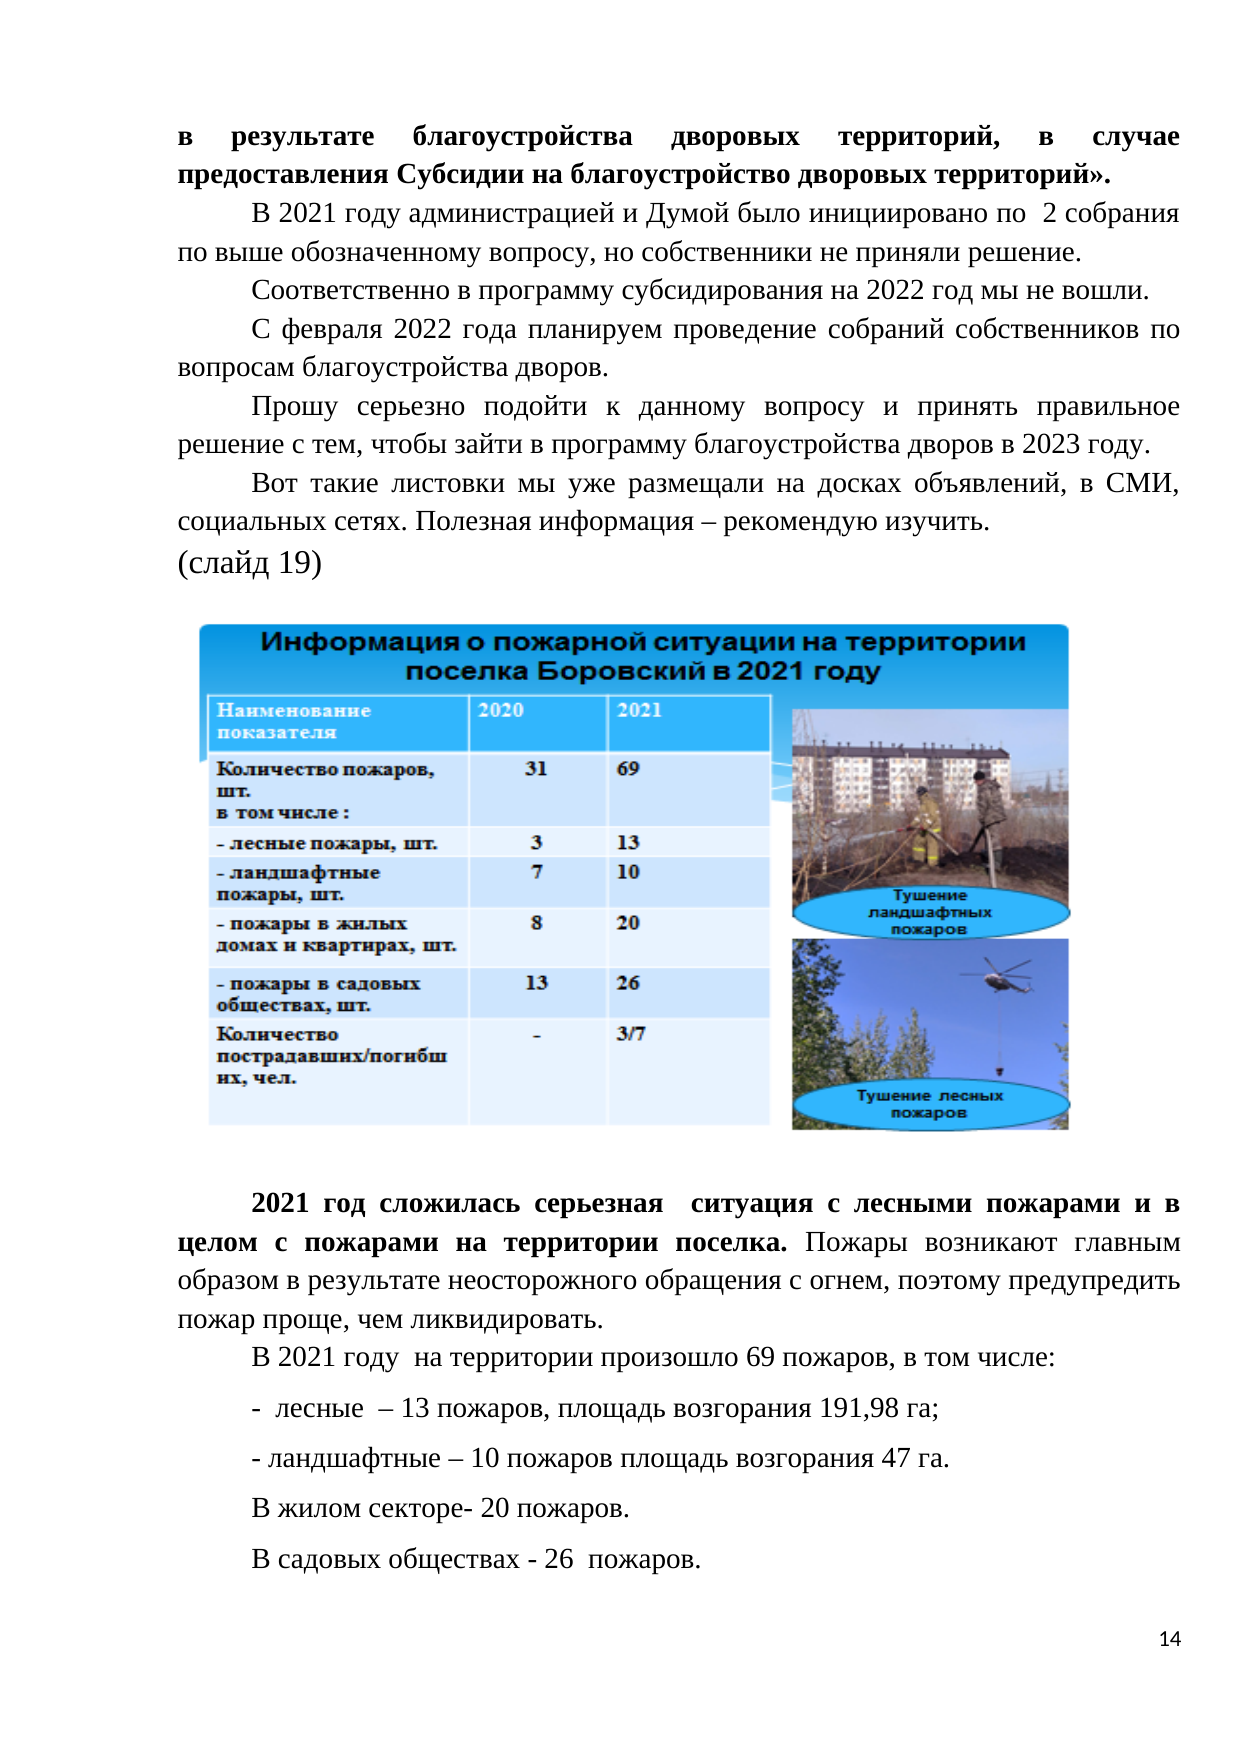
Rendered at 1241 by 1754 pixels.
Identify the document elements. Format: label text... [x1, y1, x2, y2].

text В 2021 году администрацией и Думой было инициировано по 2 собрания по выше обозначенному вопросу, но собственники не приняли решение. [177, 195, 1181, 267]
text - лесные – 13 пожаров, площадь возгорания 191,98 га; [177, 1390, 1181, 1423]
text В 2021 году на территории произошло 69 пожаров, в том числе: [177, 1339, 1181, 1373]
text Вот такие листовки мы уже размещали на досках объявлений, в СМИ, социальных сетях. Полезная информация – рекомендую изучить. [177, 465, 1181, 537]
text В жилом секторе- 20 пожаров. [177, 1491, 1181, 1524]
picture [177, 607, 1092, 1161]
text Соответственно в программу субсидирования на 2022 год мы не вошли. [177, 272, 1181, 306]
text В садовых обществах - 26 пожаров. [177, 1541, 1181, 1574]
text (слайд 19) [177, 542, 1181, 580]
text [177, 118, 1181, 190]
text С февраля 2022 года планируем проведение собраний собственников по вопросам благоустройства дворов. [177, 311, 1181, 383]
text Прошу серьезно подойти к данному вопросу и принять правильное решение с тем, чтобы зайти в программу благоустройства дворов в 2023 году. [177, 388, 1181, 460]
text 2021 год сложилась серьезная ситуация с лесными пожарами и в целом с пожарами на территории поселка. Пожары возникают главным образом в результате неосторожного обращения с огнем, поэтому предупредить пожар проще, чем ликвидировать. [177, 1185, 1181, 1334]
text - ландшафтные – 10 пожаров площадь возгорания 47 га. [177, 1440, 1181, 1474]
